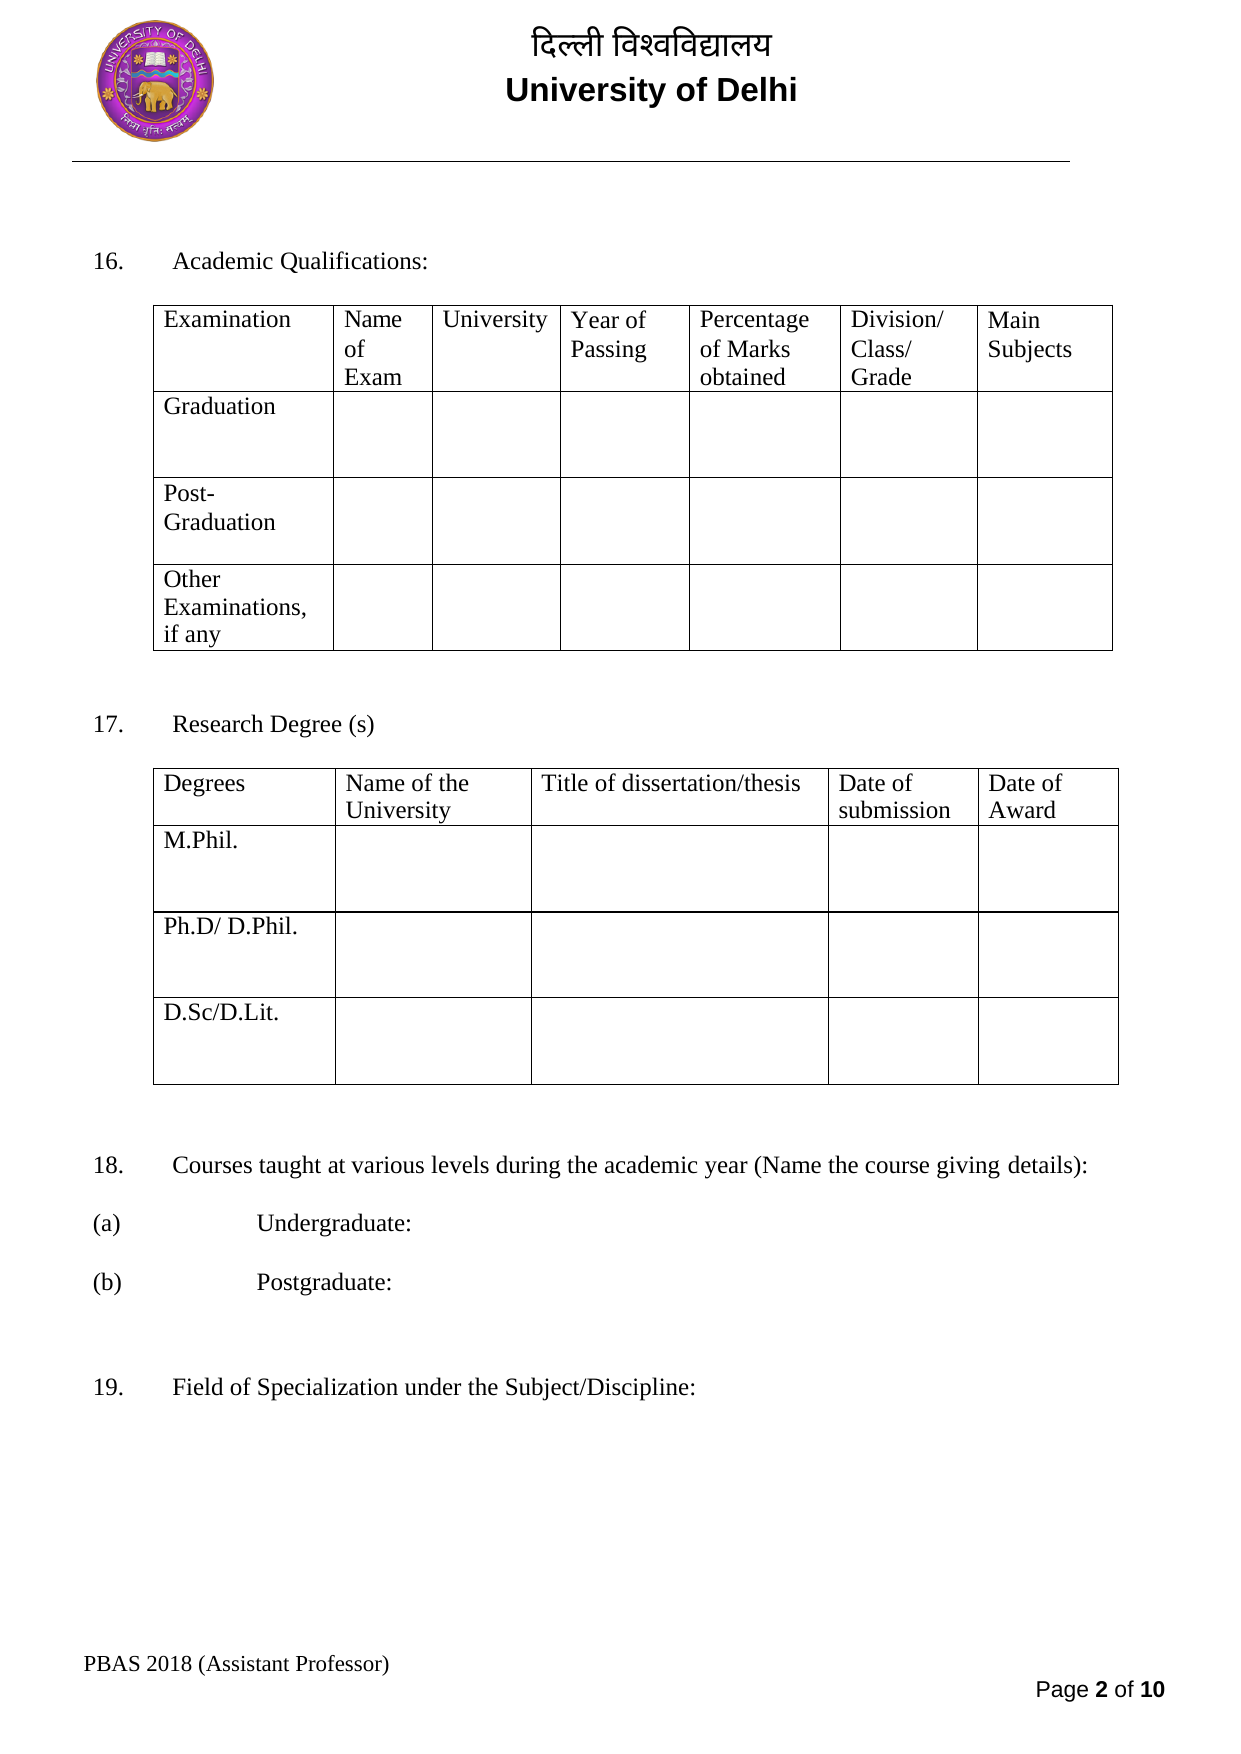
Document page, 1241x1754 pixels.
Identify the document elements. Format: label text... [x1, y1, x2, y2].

table_cell [532, 998, 828, 1084]
table_cell [829, 998, 978, 1084]
table_cell [336, 998, 531, 1084]
table_cell [532, 913, 828, 997]
table_cell M.Phil. [154, 826, 335, 911]
list Undergraduate: [93, 1208, 1160, 1237]
list Academic Qualifications: [93, 246, 1160, 275]
table_cell [433, 478, 560, 564]
table_cell [433, 565, 560, 649]
list Courses taught at various levels during the academic year (Name the course giving details): [93, 1150, 1160, 1179]
table_cell [979, 913, 1118, 997]
table_header University [433, 306, 560, 391]
table_header Main Subjects [978, 306, 1112, 391]
table_cell [690, 565, 840, 649]
table_cell Ph.D/ D.Phil. [154, 913, 335, 997]
table_cell [841, 478, 977, 564]
table_header Degrees [154, 769, 335, 825]
table_cell [532, 826, 828, 911]
table_cell [841, 392, 977, 477]
table_cell [978, 565, 1112, 649]
table_cell [334, 478, 432, 564]
table_cell [334, 392, 432, 477]
table_cell [841, 565, 977, 649]
list Postgraduate: [93, 1267, 1160, 1296]
table_header Year of Passing [561, 306, 689, 391]
table_header Examination [154, 306, 333, 391]
table_cell [979, 998, 1118, 1084]
table_cell D.Sc/D.Lit. [154, 998, 335, 1084]
table_cell [978, 392, 1112, 477]
table_header Date of Award [979, 769, 1118, 825]
list Research Degree (s) [93, 709, 1160, 738]
table_header Percentage of Marks obtained [690, 306, 840, 391]
table_cell [336, 913, 531, 997]
table_header Division/ Class/ Grade [841, 306, 977, 391]
table_cell Other Examinations, if any [154, 565, 333, 649]
table_cell [979, 826, 1118, 911]
table_cell Graduation [154, 392, 333, 477]
table_cell [561, 392, 689, 477]
table_header Name of the University [336, 769, 531, 825]
table_cell [690, 478, 840, 564]
picture [91, 18, 215, 143]
table_cell [690, 392, 840, 477]
table_cell [561, 565, 689, 649]
table_cell [829, 826, 978, 911]
table_cell [433, 392, 560, 477]
table_header Date of submission [829, 769, 978, 825]
table_cell [829, 913, 978, 997]
table_cell Post- Graduation [154, 478, 333, 564]
list Field of Specialization under the Subject/Discipline: [93, 1372, 1160, 1401]
table_cell [336, 826, 531, 911]
table_cell [334, 565, 432, 649]
table_header Name of Exam [334, 306, 432, 391]
table_cell [561, 478, 689, 564]
table_cell [978, 478, 1112, 564]
table_header Title of dissertation/thesis [532, 769, 828, 825]
